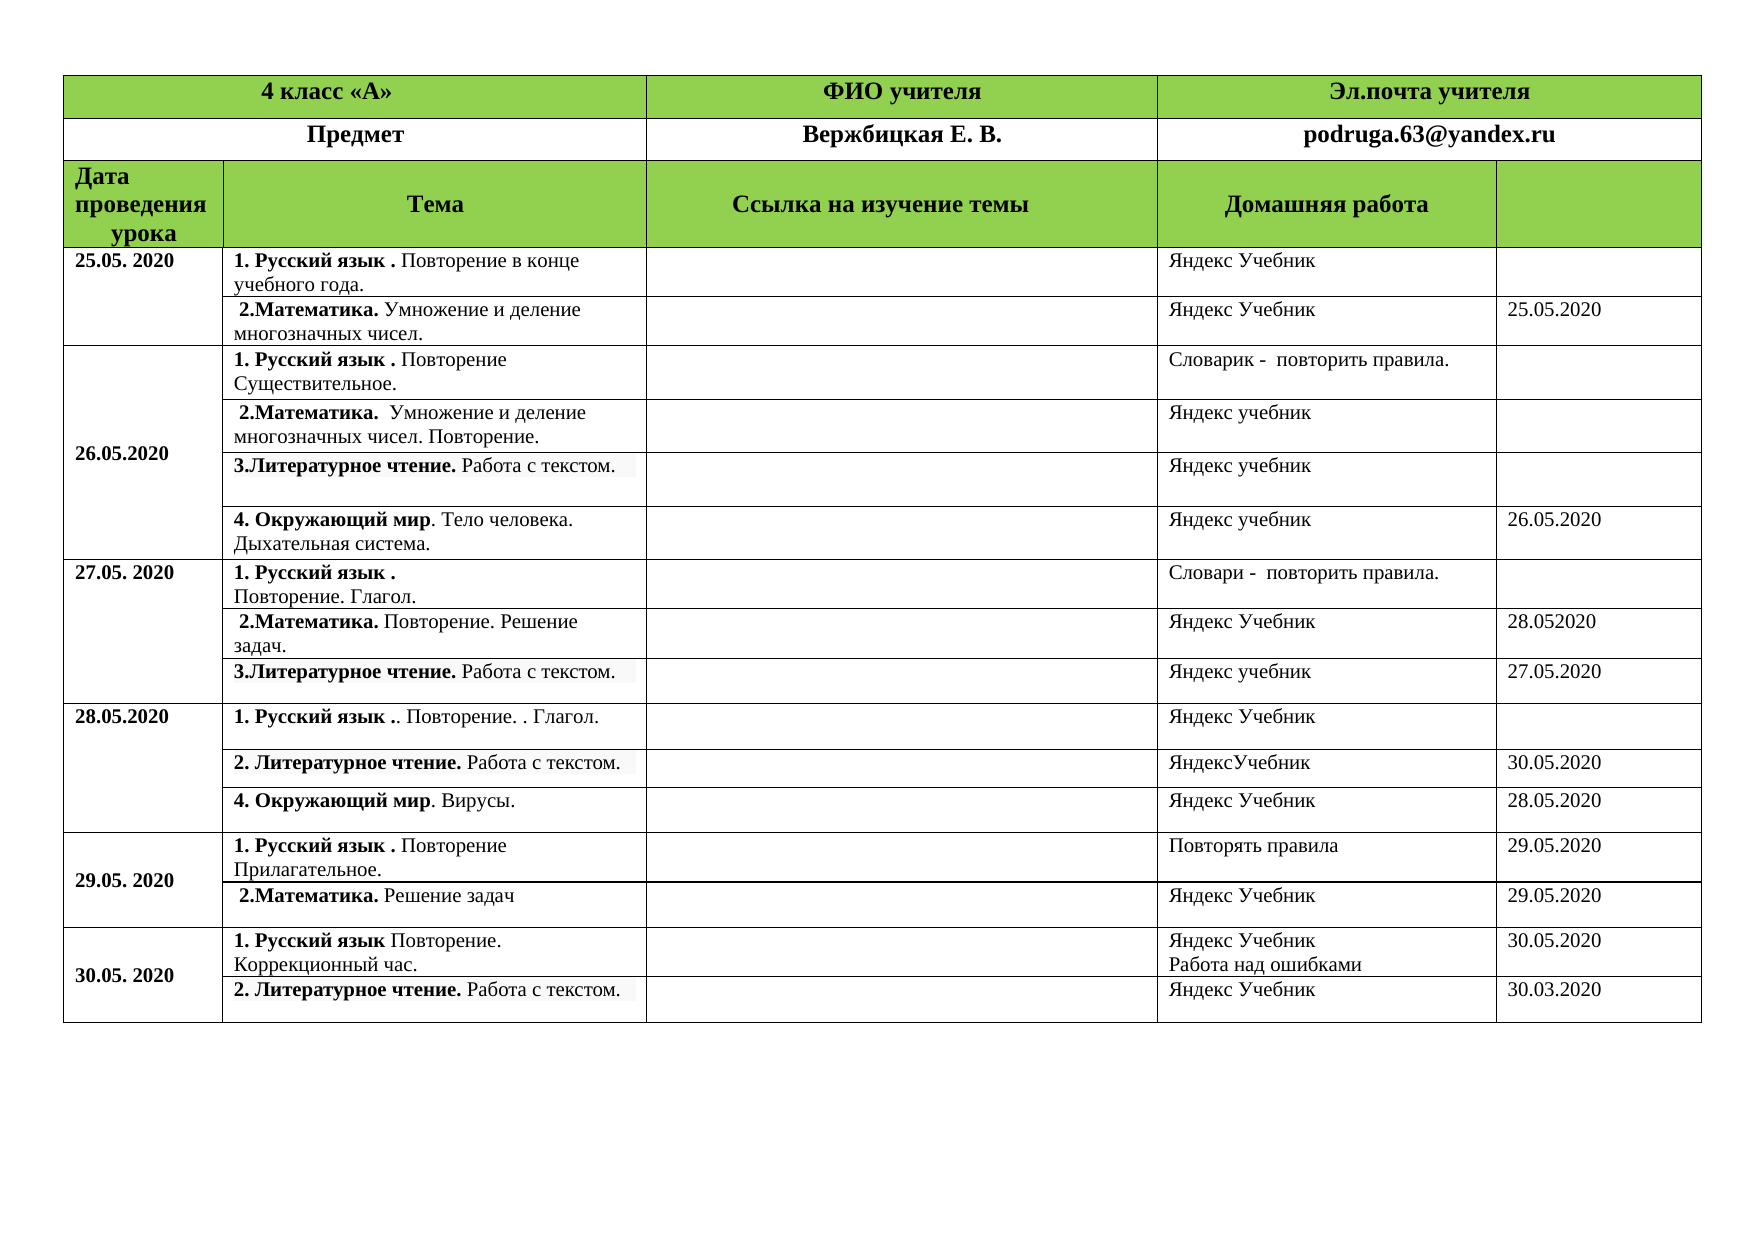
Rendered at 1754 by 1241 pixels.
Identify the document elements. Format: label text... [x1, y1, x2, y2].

table_cell 2. Литературное чтение. Работа с текстом. [223, 750, 646, 787]
table_cell Предмет [64, 119, 646, 160]
table_cell ЯндексУчебник [1158, 750, 1496, 787]
table_cell 26.05.2020 [64, 346, 222, 559]
table_cell Яндекс учебник [1158, 507, 1496, 559]
table_cell [647, 346, 1157, 399]
table_cell Яндекс Учебник [1158, 248, 1496, 296]
table_cell [647, 609, 1157, 657]
table_cell 4. Окружающий мир. Вирусы. [223, 788, 646, 832]
table_cell 30.05. 2020 [64, 928, 222, 1022]
table_cell 30.05.2020 [1497, 750, 1701, 787]
table_cell 1. Русский язык . Повторение Прилагательное. [223, 833, 646, 881]
table_cell Повторять правила [1158, 833, 1496, 881]
table_cell [647, 248, 1157, 296]
table_cell 3.Литературное чтение. Работа с текстом. [223, 453, 646, 506]
table_cell [1497, 560, 1701, 608]
table_cell [1497, 346, 1701, 399]
table_cell Яндекс Учебник [1158, 977, 1496, 1022]
table_cell 1. Русский язык . Повторение в конце учебного года. [223, 248, 646, 296]
table_header 4 класс «А» [64, 76, 646, 118]
table_cell [1497, 704, 1701, 748]
table_cell 1. Русский язык Повторение. Коррекционный час. [223, 928, 646, 976]
table_cell 2. Литературное чтение. Работа с текстом. [223, 977, 646, 1022]
table_cell [647, 297, 1157, 345]
table_cell 27.05. 2020 [64, 560, 222, 703]
table_cell Вержбицкая Е. В. [647, 119, 1157, 160]
table_cell 2.Математика. Повторение. Решение задач. [223, 609, 646, 657]
table_cell [647, 704, 1157, 748]
table_cell 3.Литературное чтение. Работа с текстом. [223, 659, 646, 703]
table_cell Ссылка на изучение темы [647, 161, 1157, 247]
table_cell 1. Русский язык . Повторение. Глагол. [223, 560, 646, 608]
table_cell [647, 750, 1157, 787]
table_cell [647, 883, 1157, 927]
table_cell 29.05.2020 [1497, 883, 1701, 927]
table_cell [1497, 248, 1701, 296]
table_cell Яндекс Учебник [1158, 704, 1496, 748]
table_cell 28.05.2020 [64, 704, 222, 832]
table_cell [1497, 453, 1701, 506]
table_cell podruga.63@yandex.ru [1158, 119, 1701, 160]
table_cell Яндекс учебник [1158, 659, 1496, 703]
table_cell 2.Математика. Умножение и деление многозначных чисел. Повторение. [223, 400, 646, 452]
table_cell 25.05.2020 [1497, 297, 1701, 345]
table_cell 1. Русский язык .. Повторение. . Глагол. [223, 704, 646, 748]
table_cell [647, 400, 1157, 452]
table_cell 28.052020 [1497, 609, 1701, 657]
table_cell Яндекс Учебник [1158, 297, 1496, 345]
table_cell Яндекс Учебник Работа над ошибками [1158, 928, 1496, 976]
table_cell 25.05. 2020 [64, 248, 222, 345]
table_cell 4. Окружающий мир. Тело человека. Дыхательная система. [223, 507, 646, 559]
table_header Эл.почта учителя [1158, 76, 1701, 118]
table_cell [647, 507, 1157, 559]
table_cell 29.05. 2020 [64, 833, 222, 927]
table_cell 30.03.2020 [1497, 977, 1701, 1022]
table_cell 29.05.2020 [1497, 833, 1701, 881]
table_cell Словарик - повторить правила. [1158, 346, 1496, 399]
table_cell Словари - повторить правила. [1158, 560, 1496, 608]
table_cell [647, 833, 1157, 881]
table_cell [647, 453, 1157, 506]
table_cell [647, 788, 1157, 832]
table_cell [647, 560, 1157, 608]
table_cell [647, 977, 1157, 1022]
table_cell 30.05.2020 [1497, 928, 1701, 976]
table_cell Яндекс учебник [1158, 400, 1496, 452]
table_cell [647, 928, 1157, 976]
table_cell Яндекс Учебник [1158, 609, 1496, 657]
table_cell Дата проведения урока [64, 161, 223, 247]
table_cell 1. Русский язык . Повторение Существительное. [223, 346, 646, 399]
table_cell 2.Математика. Решение задач [223, 883, 646, 927]
table_cell Яндекс Учебник [1158, 883, 1496, 927]
table_cell 28.05.2020 [1497, 788, 1701, 832]
table_cell 2.Математика. Умножение и деление многозначных чисел. [223, 297, 646, 345]
table_cell Яндекс учебник [1158, 453, 1496, 506]
table_cell Тема [224, 161, 646, 247]
table_header ФИО учителя [647, 76, 1157, 118]
table_cell [1497, 161, 1701, 247]
table_cell [1497, 400, 1701, 452]
table_cell Яндекс Учебник [1158, 788, 1496, 832]
table_cell 26.05.2020 [1497, 507, 1701, 559]
table_cell [647, 659, 1157, 703]
table_cell 27.05.2020 [1497, 659, 1701, 703]
table_cell Домашняя работа [1158, 161, 1496, 247]
